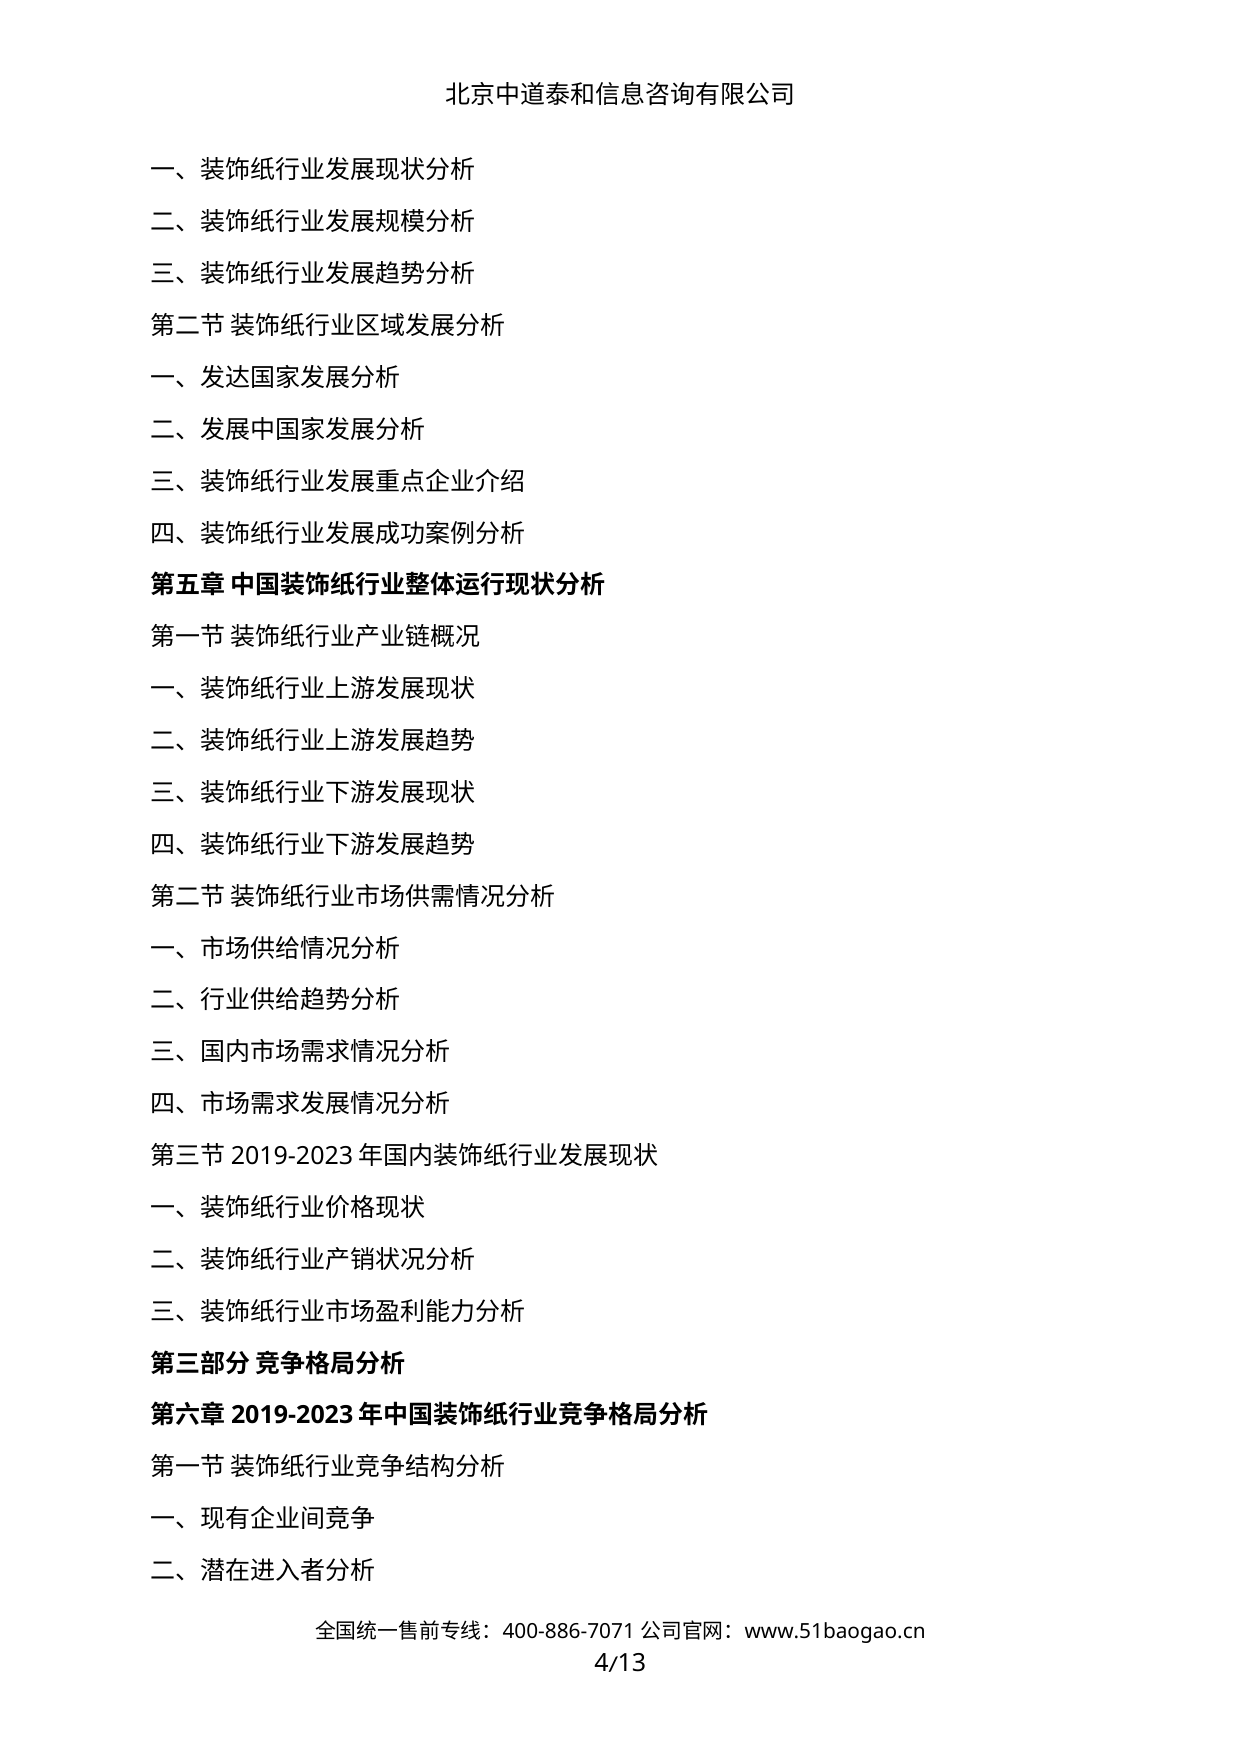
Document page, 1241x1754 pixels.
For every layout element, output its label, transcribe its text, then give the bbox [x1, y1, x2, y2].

text 二、行业供给趋势分析 [150, 980, 1090, 1016]
text 三、装饰纸行业发展重点企业介绍 [150, 461, 1090, 497]
text 四、装饰纸行业发展成功案例分析 [150, 513, 1090, 549]
text 一、市场供给情况分析 [150, 928, 1090, 964]
text 一、发达国家发展分析 [150, 357, 1090, 394]
text 第一节 装饰纸行业产业链概况 [150, 617, 1090, 653]
text 第二节 装饰纸行业市场供需情况分析 [150, 876, 1090, 912]
text 一、装饰纸行业上游发展现状 [150, 669, 1090, 705]
text 第二节 装饰纸行业区域发展分析 [150, 306, 1090, 342]
text 三、装饰纸行业市场盈利能力分析 [150, 1291, 1090, 1327]
text 二、装饰纸行业产销状况分析 [150, 1239, 1090, 1276]
text 一、装饰纸行业发展现状分析 [150, 150, 1090, 186]
text 第三部分 竞争格局分析 [150, 1343, 1090, 1379]
text 四、装饰纸行业下游发展趋势 [150, 824, 1090, 861]
text 二、潜在进入者分析 [150, 1551, 1090, 1587]
text 一、现有企业间竞争 [150, 1499, 1090, 1535]
text 二、发展中国家发展分析 [150, 409, 1090, 446]
text 二、装饰纸行业上游发展趋势 [150, 721, 1090, 757]
text 第一节 装饰纸行业竞争结构分析 [150, 1447, 1090, 1483]
text 第三节 2019-2023年国内装饰纸行业发展现状 [150, 1136, 1090, 1172]
text 第五章 中国装饰纸行业整体运行现状分析 [150, 565, 1090, 601]
text 四、市场需求发展情况分析 [150, 1084, 1090, 1120]
text 三、装饰纸行业下游发展现状 [150, 772, 1090, 809]
text 二、装饰纸行业发展规模分析 [150, 202, 1090, 238]
text 三、装饰纸行业发展趋势分析 [150, 254, 1090, 290]
text 三、国内市场需求情况分析 [150, 1032, 1090, 1068]
text 一、装饰纸行业价格现状 [150, 1187, 1090, 1224]
text 第六章 2019-2023年中国装饰纸行业竞争格局分析 [150, 1395, 1090, 1431]
